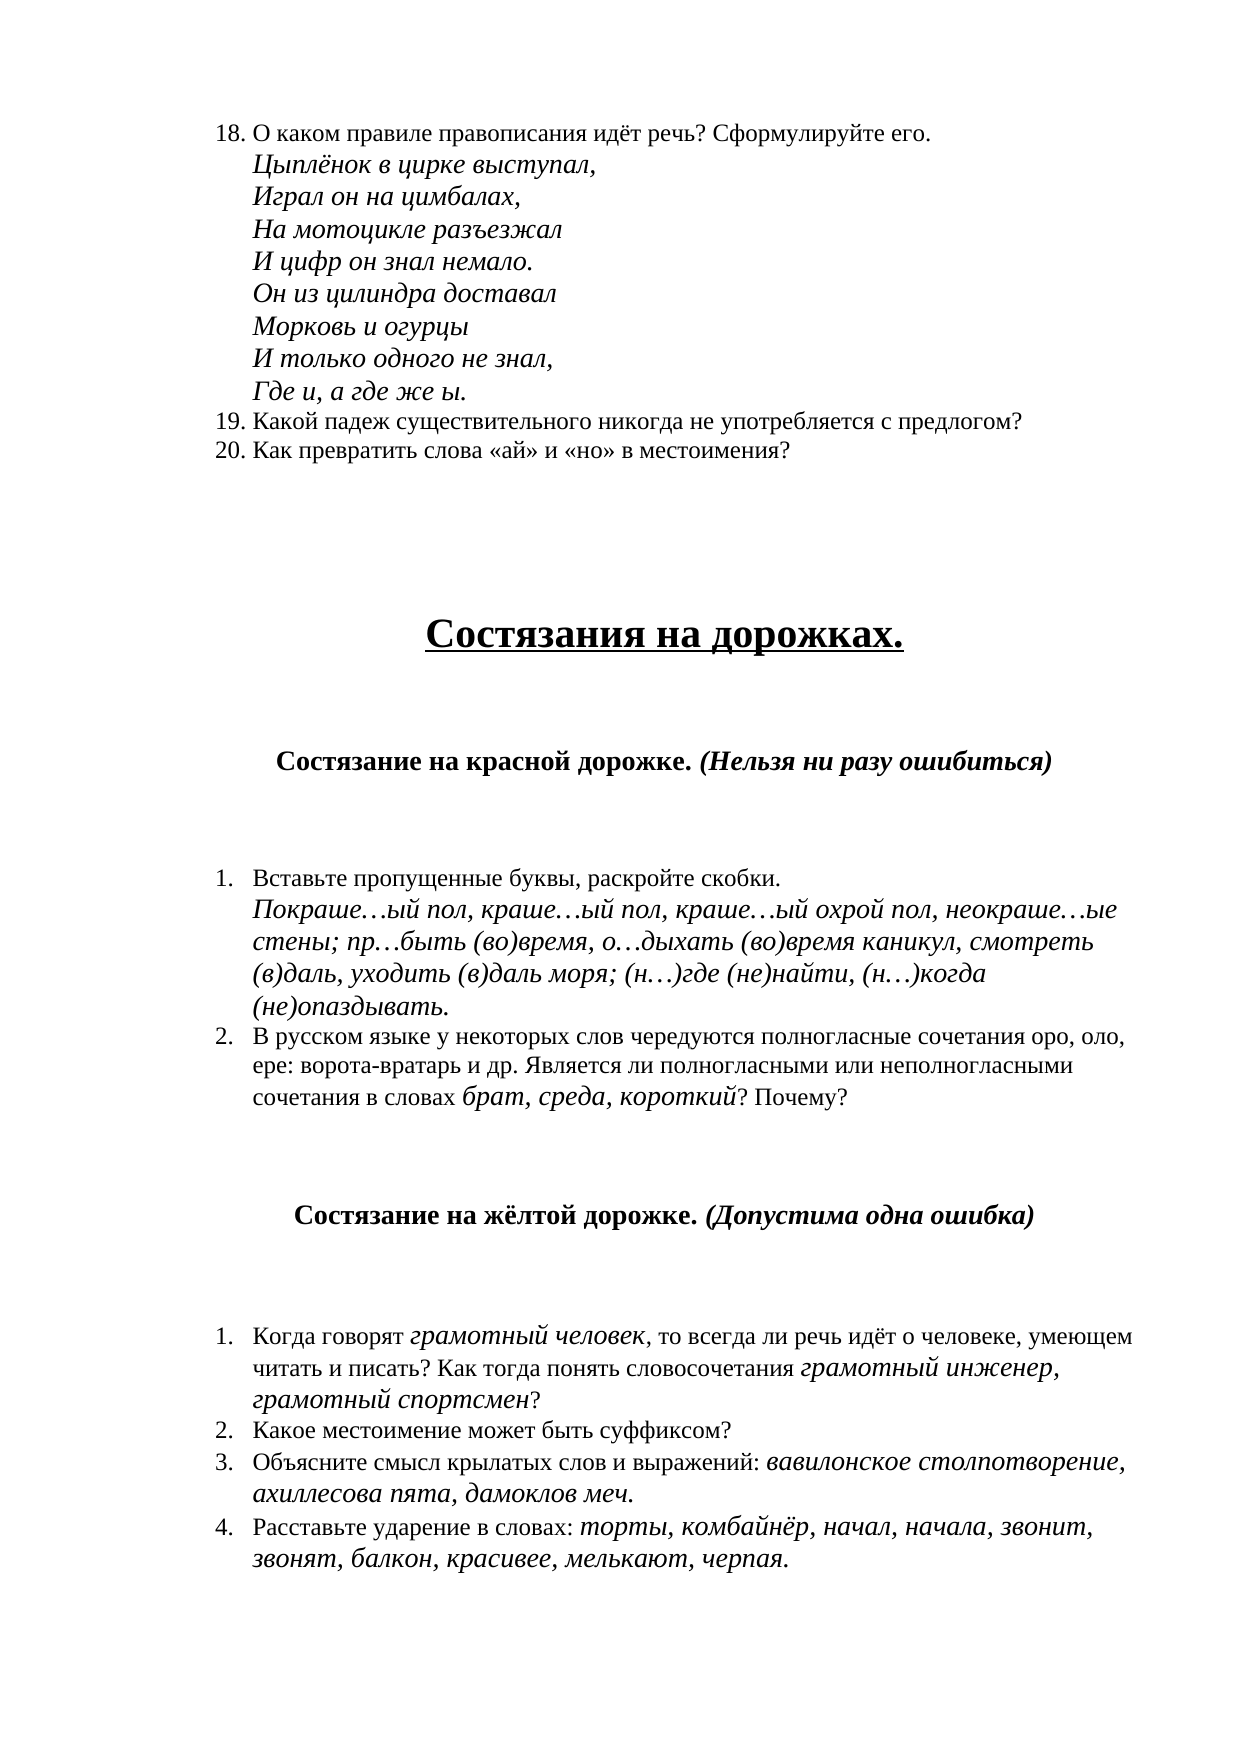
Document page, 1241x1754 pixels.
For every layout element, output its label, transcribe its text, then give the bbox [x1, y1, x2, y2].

list Когда говорят грамотный человек, то всегда ли речь идёт о человеке, умеющем читать и писать? Как тогда понять словосочетания грамотный инженер, грамотный спортсмен? [215, 1318, 1152, 1415]
list Расставьте ударение в словах: торты, комбайнёр, начал, начала, звонит, звонят, балкон, красивее, мелькают, черпая. [215, 1508, 1152, 1573]
list Какой падеж существительного никогда не употребляется с предлогом? [215, 406, 1152, 435]
text Состязание на жёлтой дорожке. (Допустима одна ошибка) [177, 1198, 1152, 1231]
list В русском языке у некоторых слов чередуются полногласные сочетания оро, оло, ере: ворота-вратарь и др. Является ли полногласными или неполногласными сочетания в словах брат, среда, короткий? Почему? [215, 1021, 1152, 1111]
list Какое местоимение может быть суффиксом? [215, 1415, 1152, 1444]
list О каком правиле правописания идёт речь? Сформулируйте его. Цыплёнок в цирке выступал, Играл он на цимбалах, На мотоцикле разъезжал И цифр он знал немало. Он из цилиндра доставал Морковь и огурцы И только одного не знал, Где и, а где же ы. [215, 118, 1152, 406]
text Состязания на дорожках. [177, 608, 1152, 656]
text Состязание на красной дорожке. (Нельзя ни разу ошибиться) [177, 743, 1152, 776]
list Как превратить слова «ай» и «но» в местоимения? [215, 435, 1152, 463]
list Вставьте пропущенные буквы, раскройте скобки. Покраше…ый пол, краше…ый пол, краше…ый охрой пол, неокраше…ые стены; пр…быть (во)время, о…дыхать (во)время каникул, смотреть (в)даль, уходить (в)даль моря; (н…)где (не)найти, (н…)когда (не)опаздывать. [215, 863, 1152, 1021]
list Объясните смысл крылатых слов и выражений: вавилонское столпотворение, ахиллесова пята, дамоклов меч. [215, 1444, 1152, 1508]
